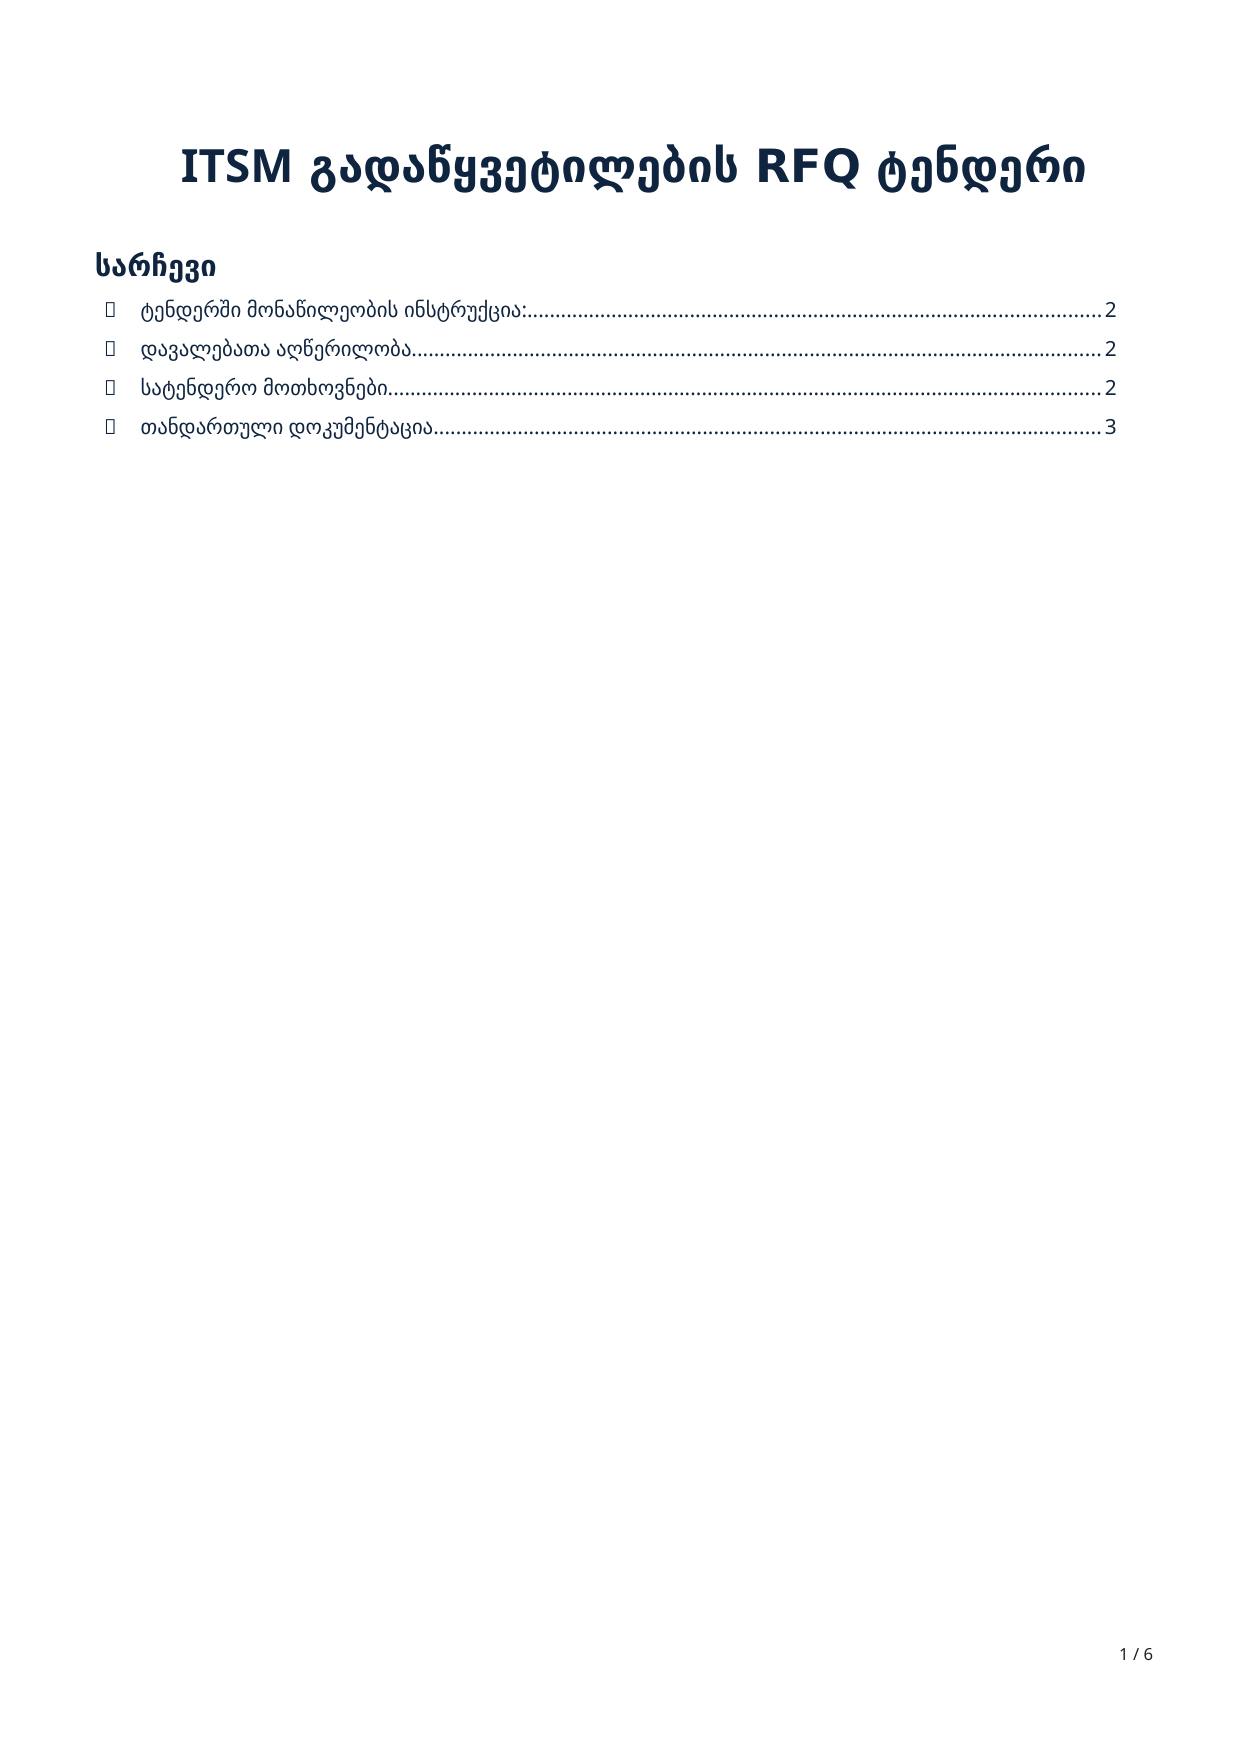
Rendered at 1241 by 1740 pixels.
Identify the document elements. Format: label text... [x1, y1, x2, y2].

text ITSM გადაწყვეტილების RFQ ტენდერი [94, 133, 1153, 196]
